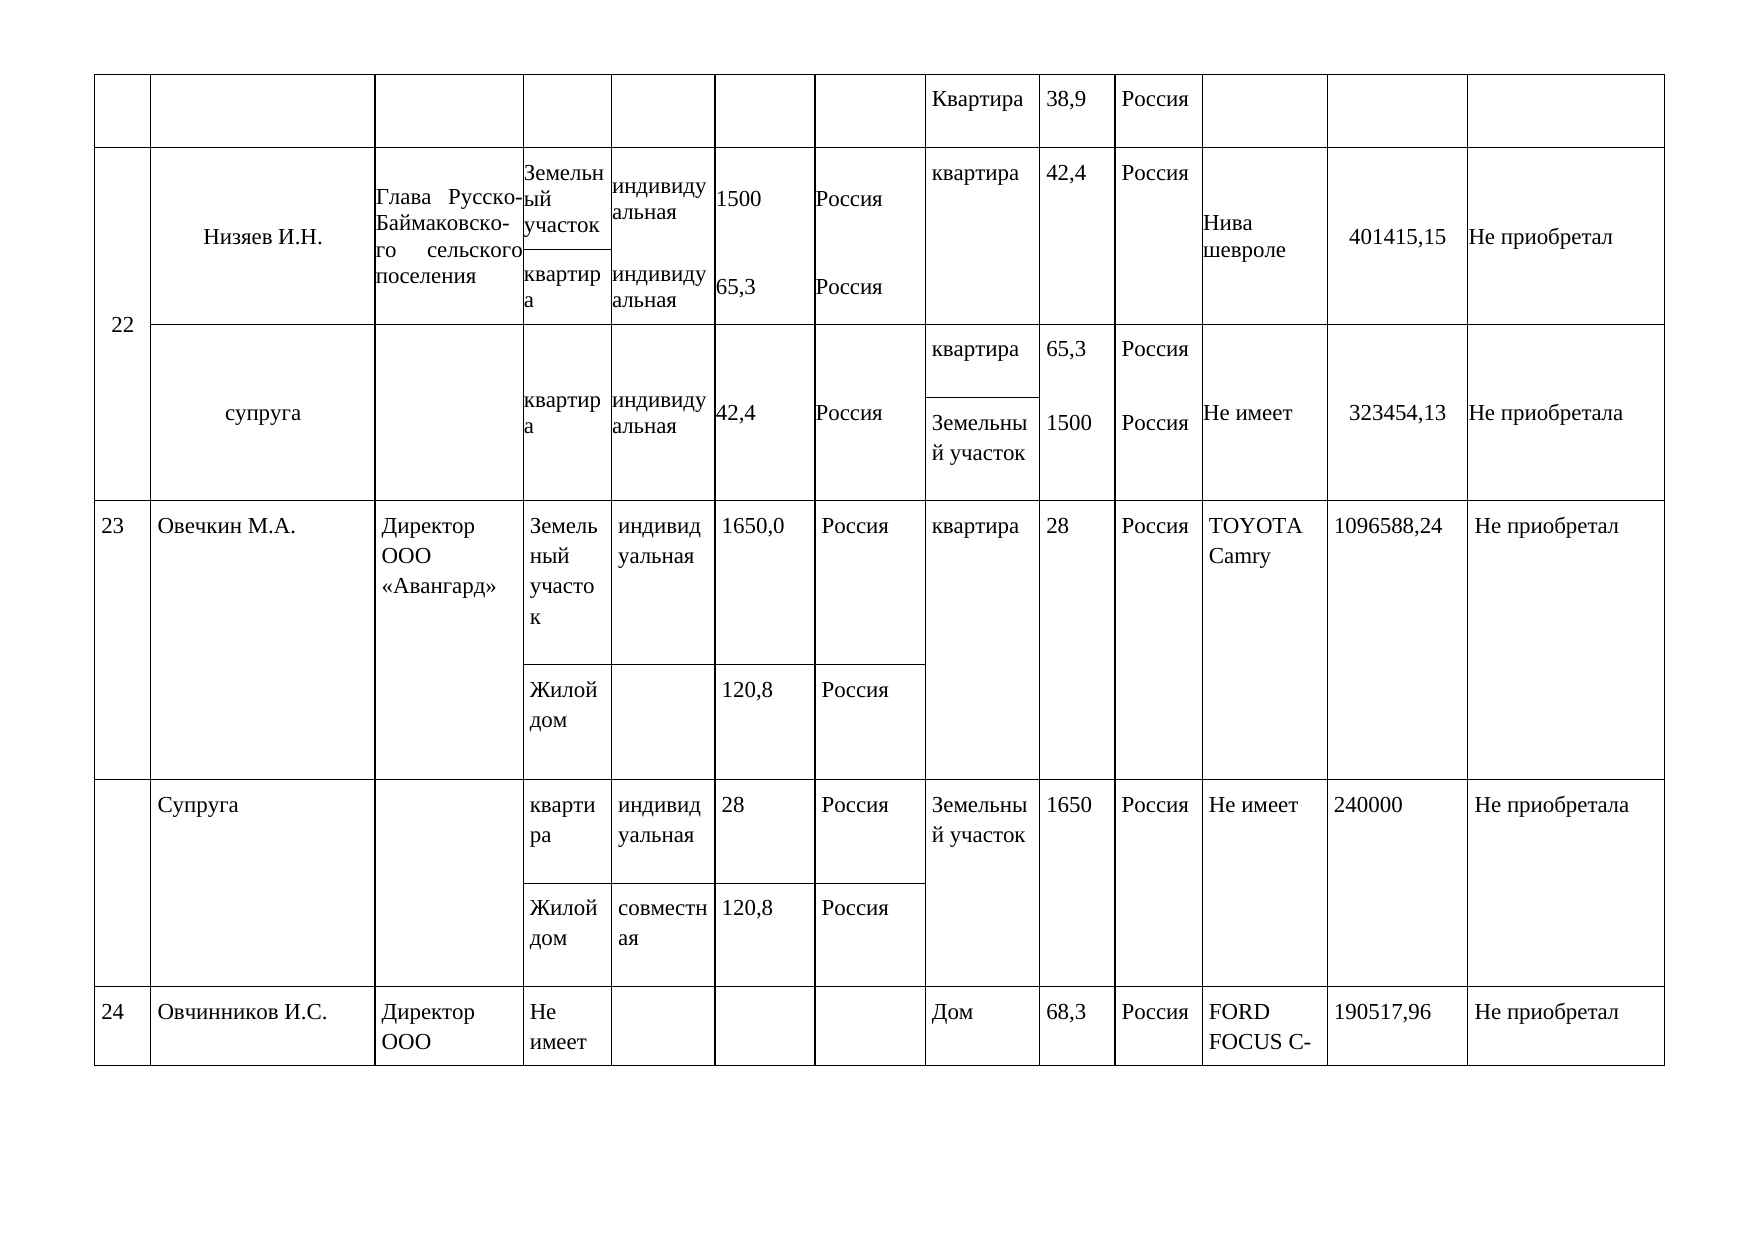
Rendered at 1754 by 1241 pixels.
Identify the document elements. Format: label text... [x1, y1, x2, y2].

table_cell Не приобретал [1468, 501, 1664, 779]
table_cell 23 [95, 501, 150, 779]
table_cell Россия [816, 325, 925, 500]
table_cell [1203, 987, 1327, 1065]
table_cell индивидуальная [612, 325, 714, 500]
table_cell Овчинников И.С. [151, 987, 374, 1065]
table_cell квартира [524, 250, 611, 323]
table_cell TOYOTA Camry [1203, 501, 1327, 779]
table_cell [612, 665, 714, 779]
table_cell Не приобретал [1468, 148, 1664, 323]
table_cell 240000 [1328, 780, 1467, 986]
table_cell индивидуальная [612, 780, 714, 882]
table_cell 120,8 [716, 665, 814, 779]
table_cell Овечкин М.А. [151, 501, 374, 779]
table_cell совместная [612, 884, 714, 986]
table_cell Россия [1116, 148, 1202, 323]
table_cell 401415,15 [1328, 148, 1467, 323]
table_cell 1096588,24 [1328, 501, 1467, 779]
table_cell Не имеет [524, 987, 611, 1065]
table_cell Не имеет [1203, 325, 1327, 500]
table_cell квартира [926, 325, 1039, 397]
table_cell [716, 987, 814, 1065]
table_cell Россия [816, 249, 925, 323]
table_cell Земельный участок [524, 148, 611, 248]
table_cell 42,4 [716, 325, 814, 500]
table_cell [816, 987, 925, 1065]
table_cell Россия [1116, 75, 1202, 147]
table_cell 323454,13 [1328, 325, 1467, 500]
table_cell 38,9 [1040, 75, 1114, 147]
table_cell 1650,0 [716, 501, 814, 664]
table_cell 190517,96 [1328, 987, 1467, 1065]
table_cell Россия [1116, 780, 1202, 986]
table_cell супруга [151, 325, 374, 500]
table_cell Не имеет [1203, 780, 1327, 986]
table_cell [376, 780, 523, 986]
table_cell Россия [1116, 987, 1202, 1065]
table_cell [612, 987, 714, 1065]
table_cell Директор ООО «Авангард» [376, 501, 523, 779]
table_cell Россия [1116, 501, 1202, 779]
table_cell Квартира [926, 75, 1039, 147]
table_cell 65,3 [1040, 325, 1114, 397]
table_cell 1500 [1040, 397, 1114, 500]
table_cell 120,8 [716, 884, 814, 986]
table_cell Россия [816, 501, 925, 664]
table_cell Земельный участок [926, 398, 1039, 500]
table_cell Россия [816, 780, 925, 882]
table_cell квартира [926, 501, 1039, 779]
table_cell Супруга [151, 780, 374, 986]
table_cell 68,3 [1040, 987, 1114, 1065]
table_cell Дом [926, 987, 1039, 1065]
table_cell Не приобретала [1468, 780, 1664, 986]
table_cell [376, 325, 523, 500]
table_cell [95, 780, 150, 986]
table_cell индивидуальная [612, 148, 714, 248]
table_cell Глава Русско-Баймаковско-го сельского поселения [376, 148, 523, 323]
table_cell Россия [1116, 397, 1202, 500]
table_cell 1500 [716, 148, 814, 248]
table_cell 65,3 [716, 249, 814, 323]
table_cell Не приобретал [1468, 987, 1664, 1065]
table_cell Земельный участок [926, 780, 1039, 986]
table_cell 28 [1040, 501, 1114, 779]
table_cell Нива шевроле [1203, 148, 1327, 323]
table_cell 42,4 [1040, 148, 1114, 323]
table_cell Россия [816, 148, 925, 248]
table_cell 28 [716, 780, 814, 882]
table_cell Земельный участок [524, 501, 611, 664]
table_cell индивидуальная [612, 249, 714, 323]
table_cell квартира [524, 325, 611, 500]
table_cell Жилой дом [524, 884, 611, 986]
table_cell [376, 987, 523, 1065]
table_cell квартира [926, 148, 1039, 323]
table_cell индивидуальная [612, 501, 714, 664]
table_cell Россия [1116, 325, 1202, 397]
table_cell Жилой дом [524, 665, 611, 779]
table_cell квартира [524, 780, 611, 882]
table_cell Не приобретала [1468, 325, 1664, 500]
table_cell 22 [95, 148, 150, 500]
table_cell Россия [816, 884, 925, 986]
table_cell 1650 [1040, 780, 1114, 986]
table_cell 24 [95, 987, 150, 1065]
table_cell Россия [816, 665, 925, 779]
table_cell Низяев И.Н. [151, 148, 374, 323]
